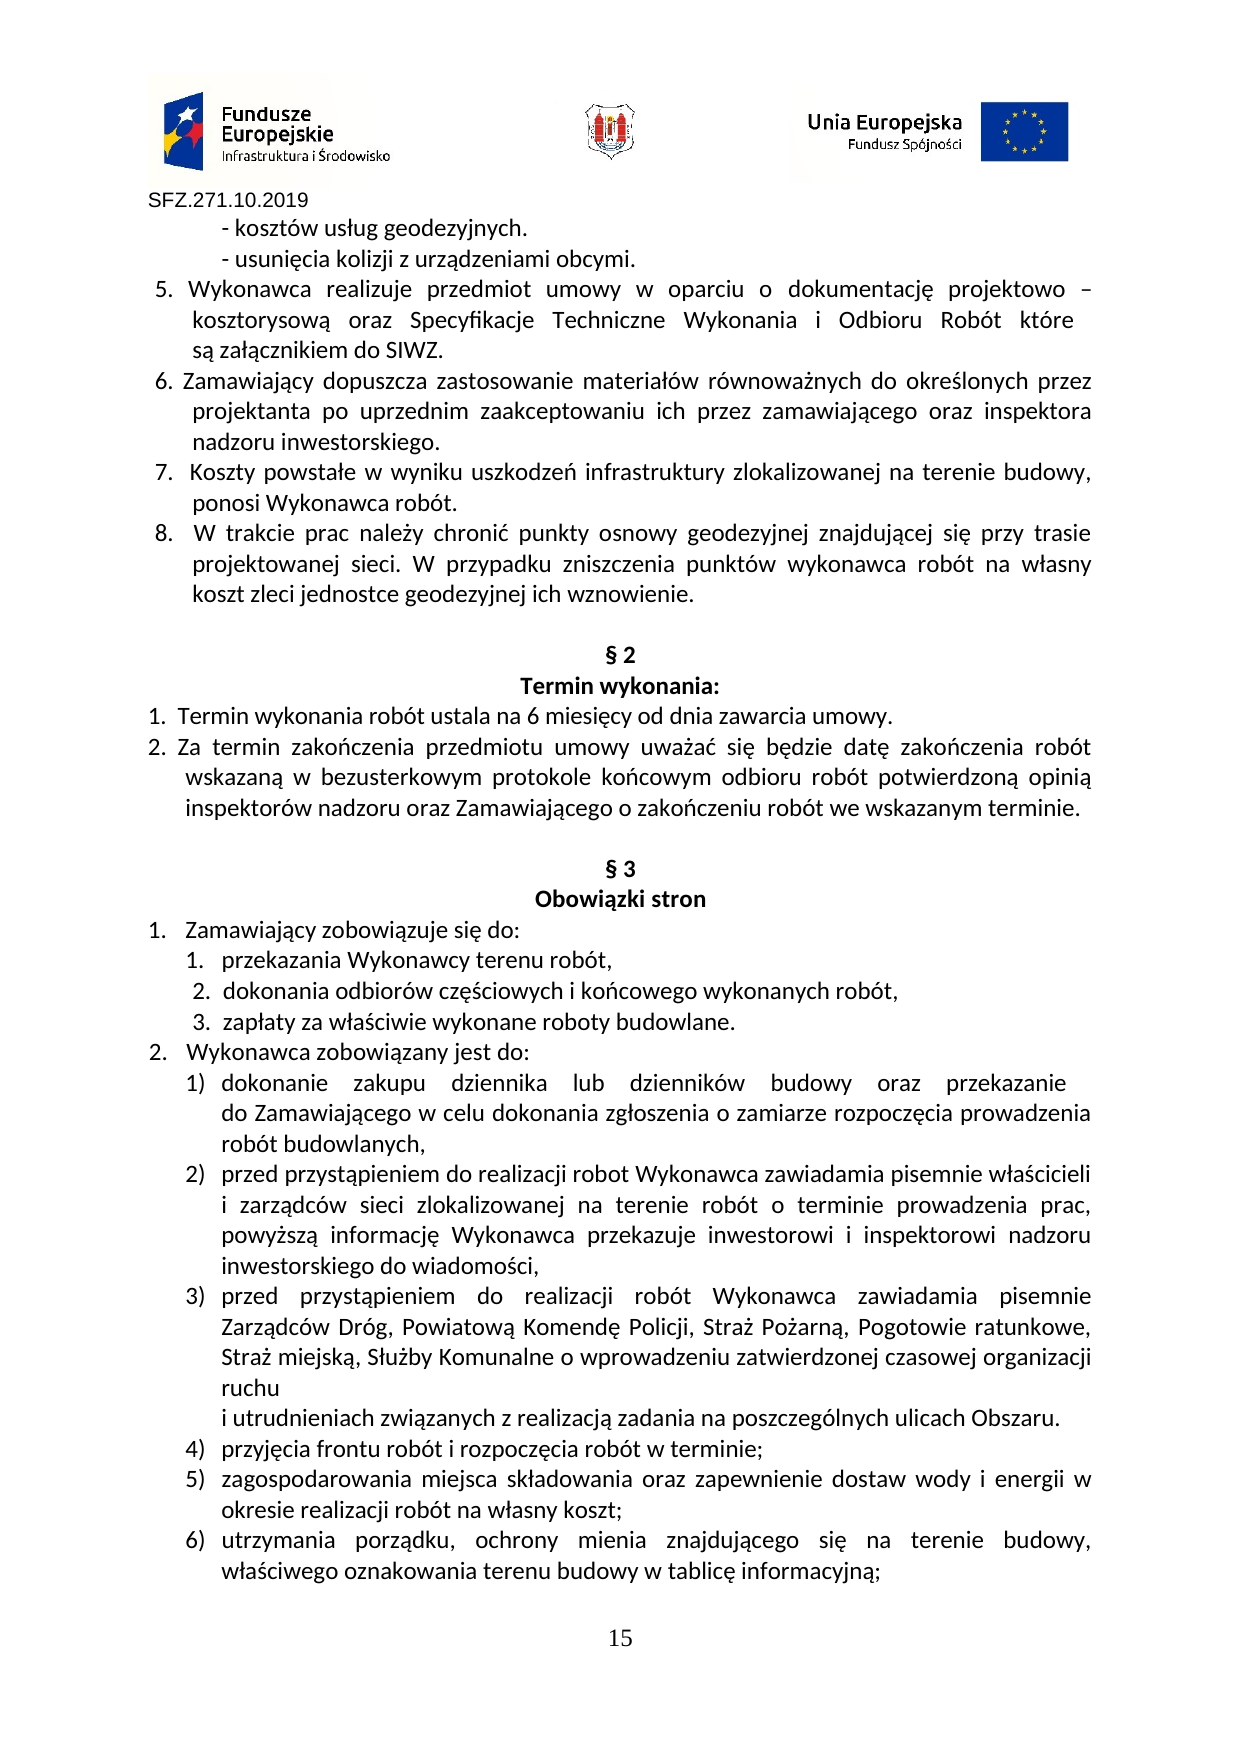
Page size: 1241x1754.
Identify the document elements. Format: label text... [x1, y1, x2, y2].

list przed przystąpieniem do realizacji robót Wykonawca zawiadamia pisemnie Zarządców Dróg, Powiatową Komendę Policji, Straż Pożarną, Pogotowie ratunkowe, Straż miejską, Służby Komunalne o wprowadzeniu zatwierdzonej czasowej organizacji ruchu i utrudnieniach związanych z realizacją zadania na poszczególnych ulicach Obszaru. [185, 1280, 1093, 1433]
text 5. Wykonawca realizuje przedmiot umowy w oparciu o dokumentację projektowo – kosztorysową oraz Specyfikacje Techniczne Wykonania i Odbioru Robót które są załącznikiem do SIWZ. [154, 273, 1093, 365]
text 2. Wykonawca zobowiązany jest do: [149, 1036, 1093, 1067]
list zagospodarowania miejsca składowania oraz zapewnienie dostaw wody i energii w okresie realizacji robót na własny koszt; [185, 1463, 1093, 1524]
text - usunięcia kolizji z urządzeniami obcymi. [148, 243, 1093, 273]
text Obowiązki stron [149, 884, 1093, 914]
list przekazania Wykonawcy terenu robót, [185, 945, 1092, 975]
text § 2 [148, 639, 1093, 670]
list dokonanie zakupu dziennika lub dzienników budowy oraz przekazanie do Zamawiającego w celu dokonania zgłoszenia o zamiarze rozpoczęcia prowadzenia robót budowlanych, [185, 1067, 1093, 1158]
text 8. W trakcie prac należy chronić punkty osnowy geodezyjnej znajdującej się przy trasie projektowanej sieci. W przypadku zniszczenia punktów wykonawca robót na własny koszt zleci jednostce geodezyjnej ich wznowienie. [154, 517, 1093, 609]
list utrzymania porządku, ochrony mienia znajdującego się na terenie budowy, właściwego oznakowania terenu budowy w tablicę informacyjną; [185, 1524, 1093, 1586]
text 6. Zamawiający dopuszcza zastosowanie materiałów równoważnych do określonych przez projektanta po uprzednim zaakceptowaniu ich przez zamawiającego oraz inspektora nadzoru inwestorskiego. [154, 365, 1093, 456]
list Termin wykonania robót ustala na 6 miesięcy od dnia zawarcia umowy. [148, 701, 1093, 731]
picture [147, 73, 1093, 189]
text Termin wykonania: [148, 670, 1093, 701]
text 1. Zamawiający zobowiązuje się do: [148, 914, 1093, 945]
list Za termin zakończenia przedmiotu umowy uważać się będzie datę zakończenia robót wskazaną w bezusterkowym protokole końcowym odbioru robót potwierdzoną opinią inspektorów nadzoru oraz Zamawiającego o zakończeniu robót we wskazanym terminie. [148, 731, 1093, 823]
list przed przystąpieniem do realizacji robot Wykonawca zawiadamia pisemnie właścicieli i zarządców sieci zlokalizowanej na terenie robót o terminie prowadzenia prac, powyższą informację Wykonawca przekazuje inwestorowi i inspektorowi nadzoru inwestorskiego do wiadomości, [185, 1158, 1093, 1280]
list dokonania odbiorów częściowych i końcowego wykonanych robót, [192, 975, 1092, 1006]
text 7. Koszty powstałe w wyniku uszkodzeń infrastruktury zlokalizowanej na terenie budowy, ponosi Wykonawca robót. [154, 456, 1093, 517]
list przyjęcia frontu robót i rozpoczęcia robót w terminie; [185, 1433, 1093, 1463]
text § 3 [148, 853, 1093, 884]
text - kosztów usług geodezyjnych. [148, 212, 1093, 243]
list zapłaty za właściwie wykonane roboty budowlane. [192, 1006, 1092, 1036]
